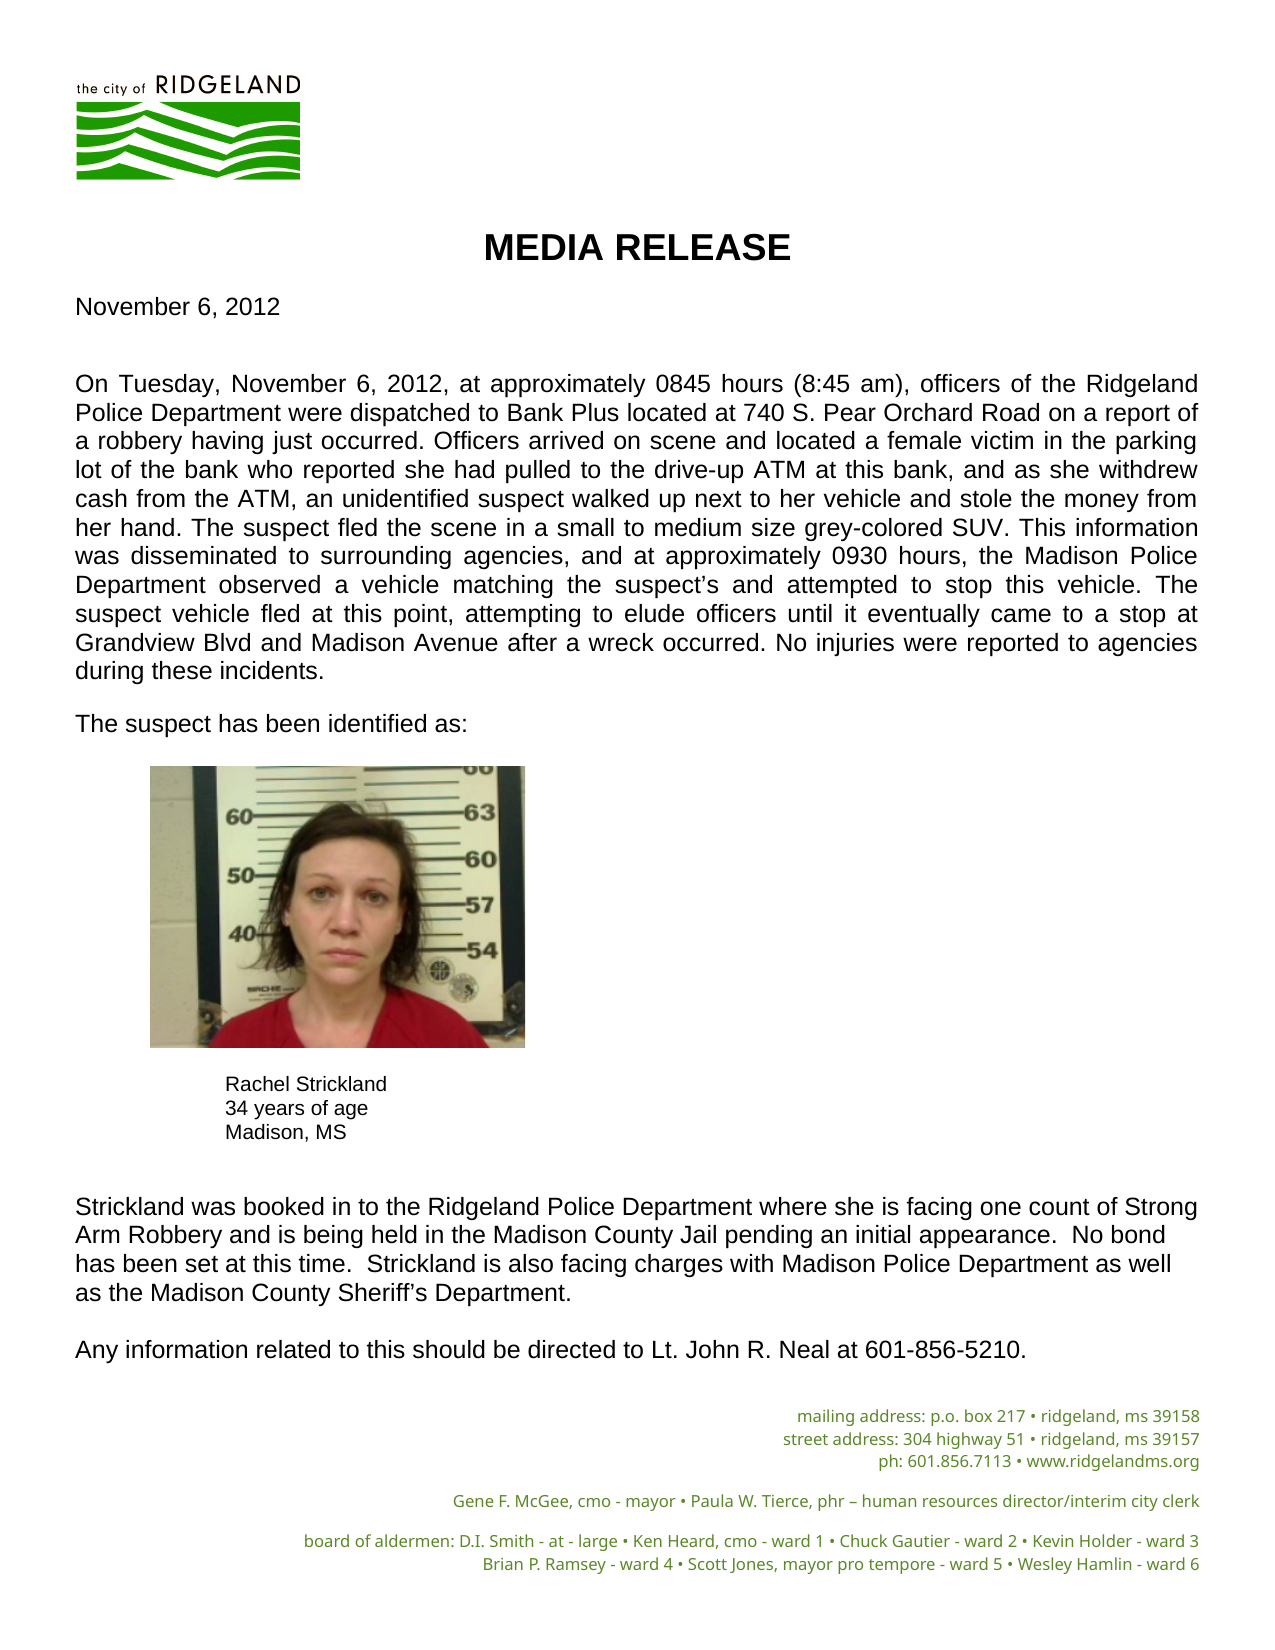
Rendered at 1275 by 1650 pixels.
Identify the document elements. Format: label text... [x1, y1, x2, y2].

text Strickland was booked in to the Ridgeland Police Department where she is facing one count of Strong Arm Robbery and is being held in the Madison County Jail pending an initial appearance. No bond has been set at this time. Strickland is also facing charges with Madison Police Department as well as the Madison County Sheriff’s Department. [75, 1191, 1200, 1306]
picture [75, 75, 300, 180]
text November 6, 2012 [75, 292, 1200, 321]
text The suspect has been identified as: [75, 709, 1200, 738]
text 34 years of age [150, 1096, 1200, 1119]
text MEDIA RELEASE [75, 225, 1200, 268]
text On Tuesday, November 6, 2012, at approximately 0845 hours (8:45 am), officers of the Ridgeland Police Department were dispatched to Bank Plus located at 740 S. Pear Orchard Road on a report of a robbery having just occurred. Officers arrived on scene and located a female victim in the parking lot of the bank who reported she had pulled to the drive-up ATM at this bank, and as she withdrew cash from the ATM, an unidentified suspect walked up next to her vehicle and stole the money from her hand. The suspect fled the scene in a small to medium size grey-colored SUV. This information was disseminated to surrounding agencies, and at approximately 0930 hours, the Madison Police Department observed a vehicle matching the suspect’s and attempted to stop this vehicle. The suspect vehicle fled at this point, attempting to elude officers until it eventually came to a stop at Grandview Blvd and Madison Avenue after a wreck occurred. No injuries were reported to agencies during these incidents. [75, 369, 1200, 685]
picture [150, 766, 525, 1048]
text Rachel Strickland [150, 1072, 1200, 1096]
text Any information related to this should be directed to Lt. John R. Neal at 601-856-5210. [75, 1335, 1200, 1364]
